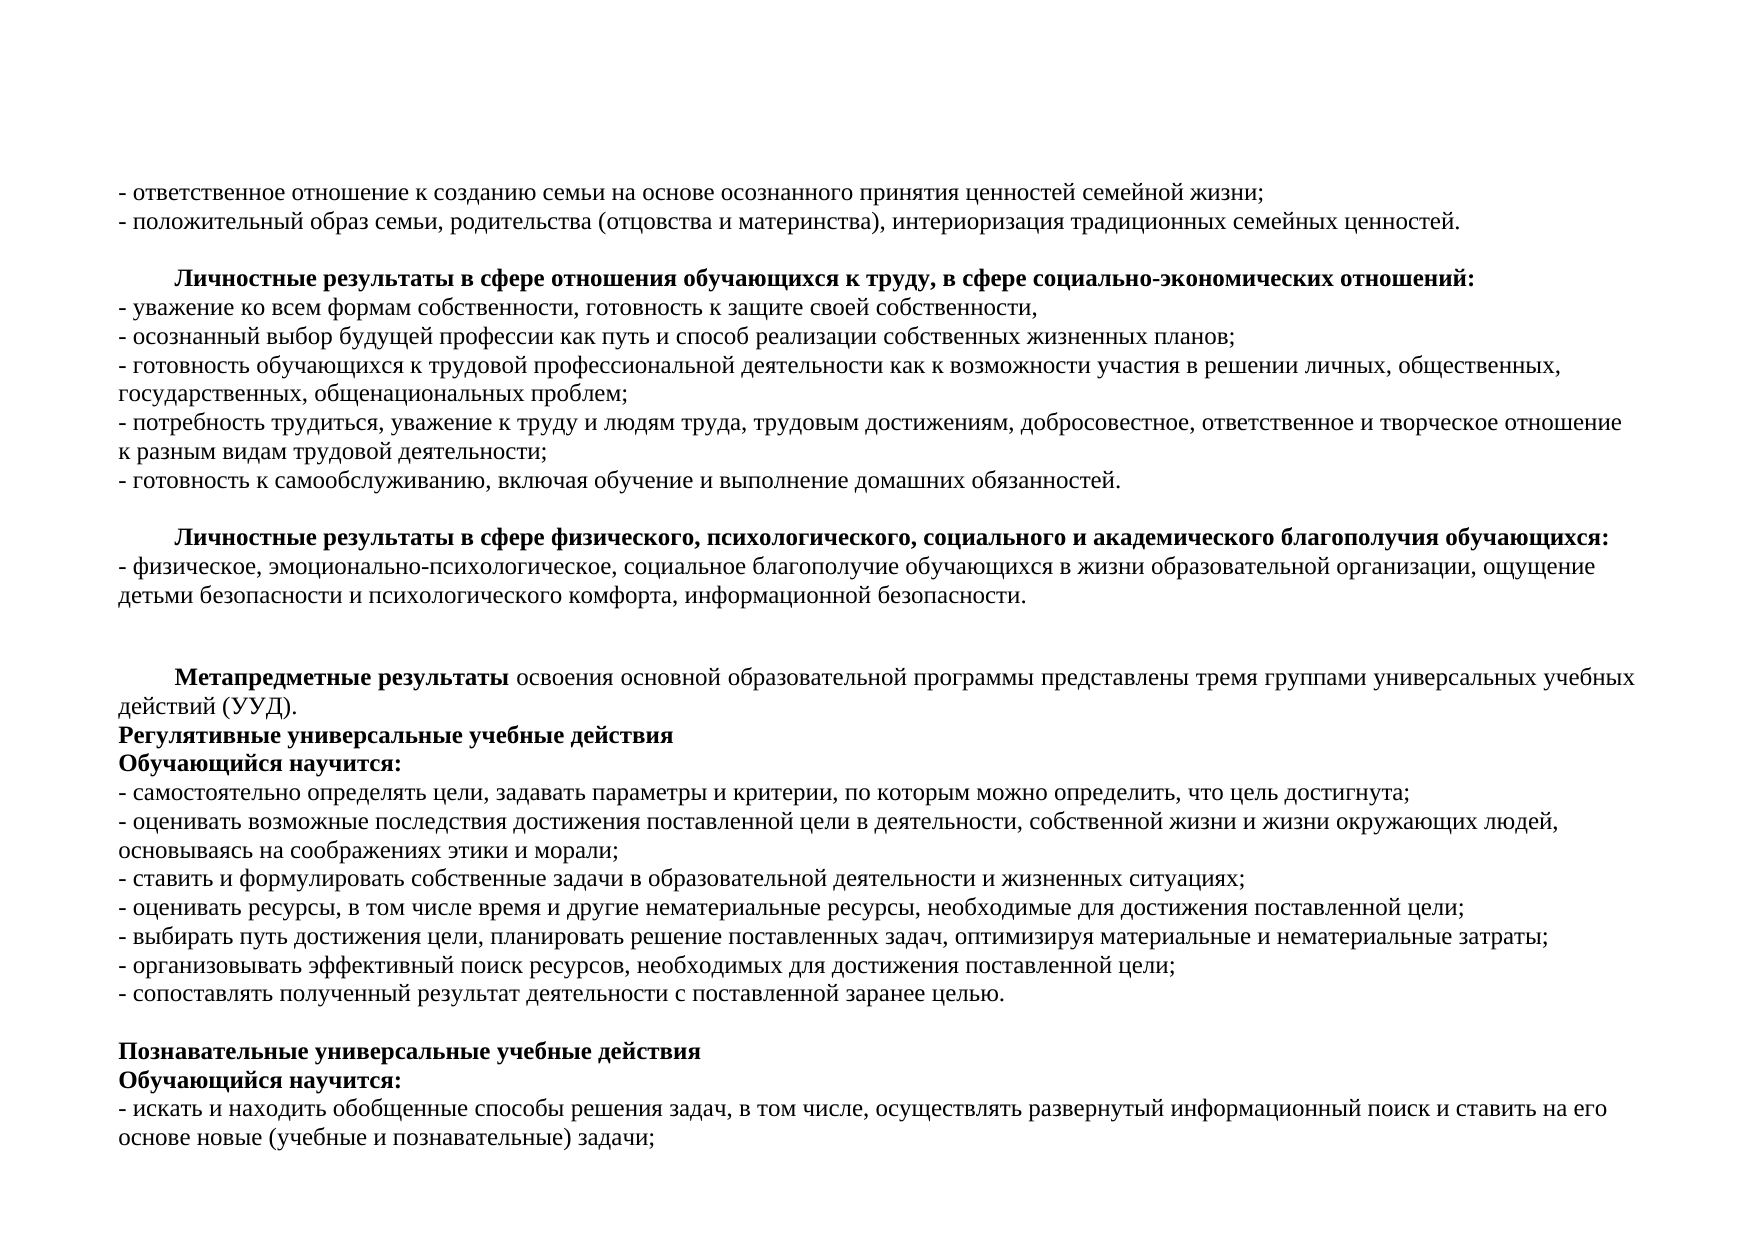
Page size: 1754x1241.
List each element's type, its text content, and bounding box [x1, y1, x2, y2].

text - осознанный выбор будущей профессии как путь и способ реализации собственных жизненных планов; [118, 321, 1636, 350]
text - ставить и формулировать собственные задачи в образовательной деятельности и жизненных ситуациях; [118, 863, 1636, 892]
text - сопоставлять полученный результат деятельности с поставленной заранее целью. [118, 978, 1636, 1007]
text - потребность трудиться, уважение к труду и людям труда, трудовым достижениям, добросовестное, ответственное и творческое отношение к разным видам трудовой деятельности; [118, 407, 1636, 465]
text - организовывать эффективный поиск ресурсов, необходимых для достижения поставленной цели; [118, 950, 1636, 978]
text - искать и находить обобщенные способы решения задач, в том числе, осуществлять развернутый информационный поиск и ставить на его основе новые (учебные и познавательные) задачи; [118, 1093, 1636, 1151]
text - готовность к самообслуживанию, включая обучение и выполнение домашних обязанностей. [118, 465, 1636, 493]
text Личностные результаты в сфере физического, психологического, социального и академического благополучия обучающихся: [118, 522, 1636, 551]
text Метапредметные результаты освоения основной образовательной программы представлены тремя группами универсальных учебных действий (УУД). [118, 662, 1636, 720]
text Познавательные универсальные учебные действия [118, 1036, 1636, 1065]
text Регулятивные универсальные учебные действия [118, 720, 1636, 748]
text - самостоятельно определять цели, задавать параметры и критерии, по которым можно определить, что цель достигнута; [118, 777, 1636, 806]
text - оценивать ресурсы, в том числе время и другие нематериальные ресурсы, необходимые для достижения поставленной цели; [118, 892, 1636, 921]
text - физическое, эмоционально-психологическое, социальное благополучие обучающихся в жизни образовательной организации, ощущение детьми безопасности и психологического комфорта, информационной безопасности. [118, 551, 1636, 608]
text - готовность обучающихся к трудовой профессиональной деятельности как к возможности участия в решении личных, общественных, государственных, общенациональных проблем; [118, 350, 1636, 407]
text - выбирать путь достижения цели, планировать решение поставленных задач, оптимизируя материальные и нематериальные затраты; [118, 921, 1636, 950]
text Личностные результаты в сфере отношения обучающихся к труду, в сфере социально-экономических отношений: [118, 263, 1636, 292]
text - уважение ко всем формам собственности, готовность к защите своей собственности, [118, 292, 1636, 321]
text Обучающийся научится: [118, 748, 1636, 777]
text - положительный образ семьи, родительства (отцовства и материнства), интериоризация традиционных семейных ценностей. [118, 206, 1636, 235]
text Обучающийся научится: [118, 1065, 1636, 1093]
text - оценивать возможные последствия достижения поставленной цели в деятельности, собственной жизни и жизни окружающих людей, основываясь на соображениях этики и морали; [118, 806, 1636, 863]
text - ответственное отношение к созданию семьи на основе осознанного принятия ценностей семейной жизни; [118, 177, 1636, 206]
